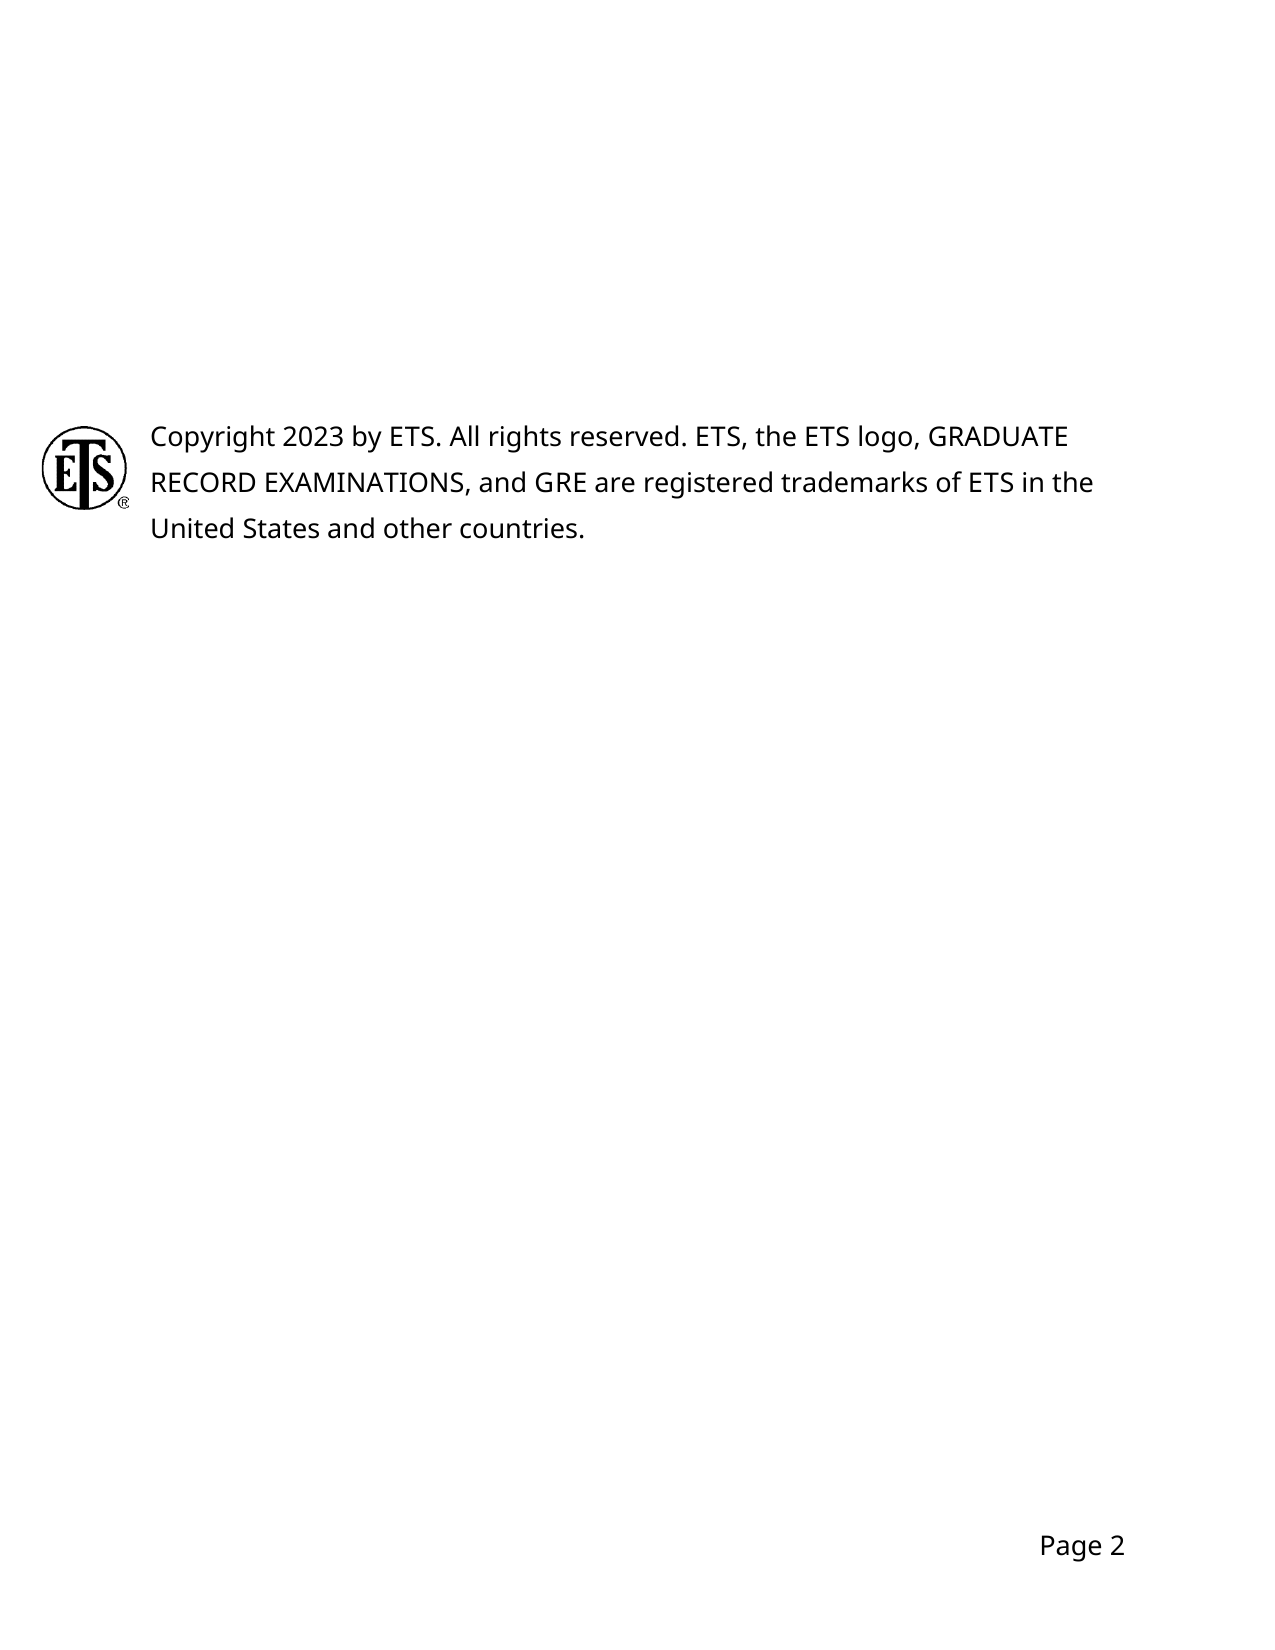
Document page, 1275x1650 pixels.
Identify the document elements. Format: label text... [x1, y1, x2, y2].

picture [41, 426, 129, 512]
text Copyright 2023 by E T S. All rights reserved. E T S, the E T S logo, GRADUATE RECORD EXAMINATIONS, and G R E are registered trademarks of E T S in the United States and other countries. [150, 417, 1125, 546]
